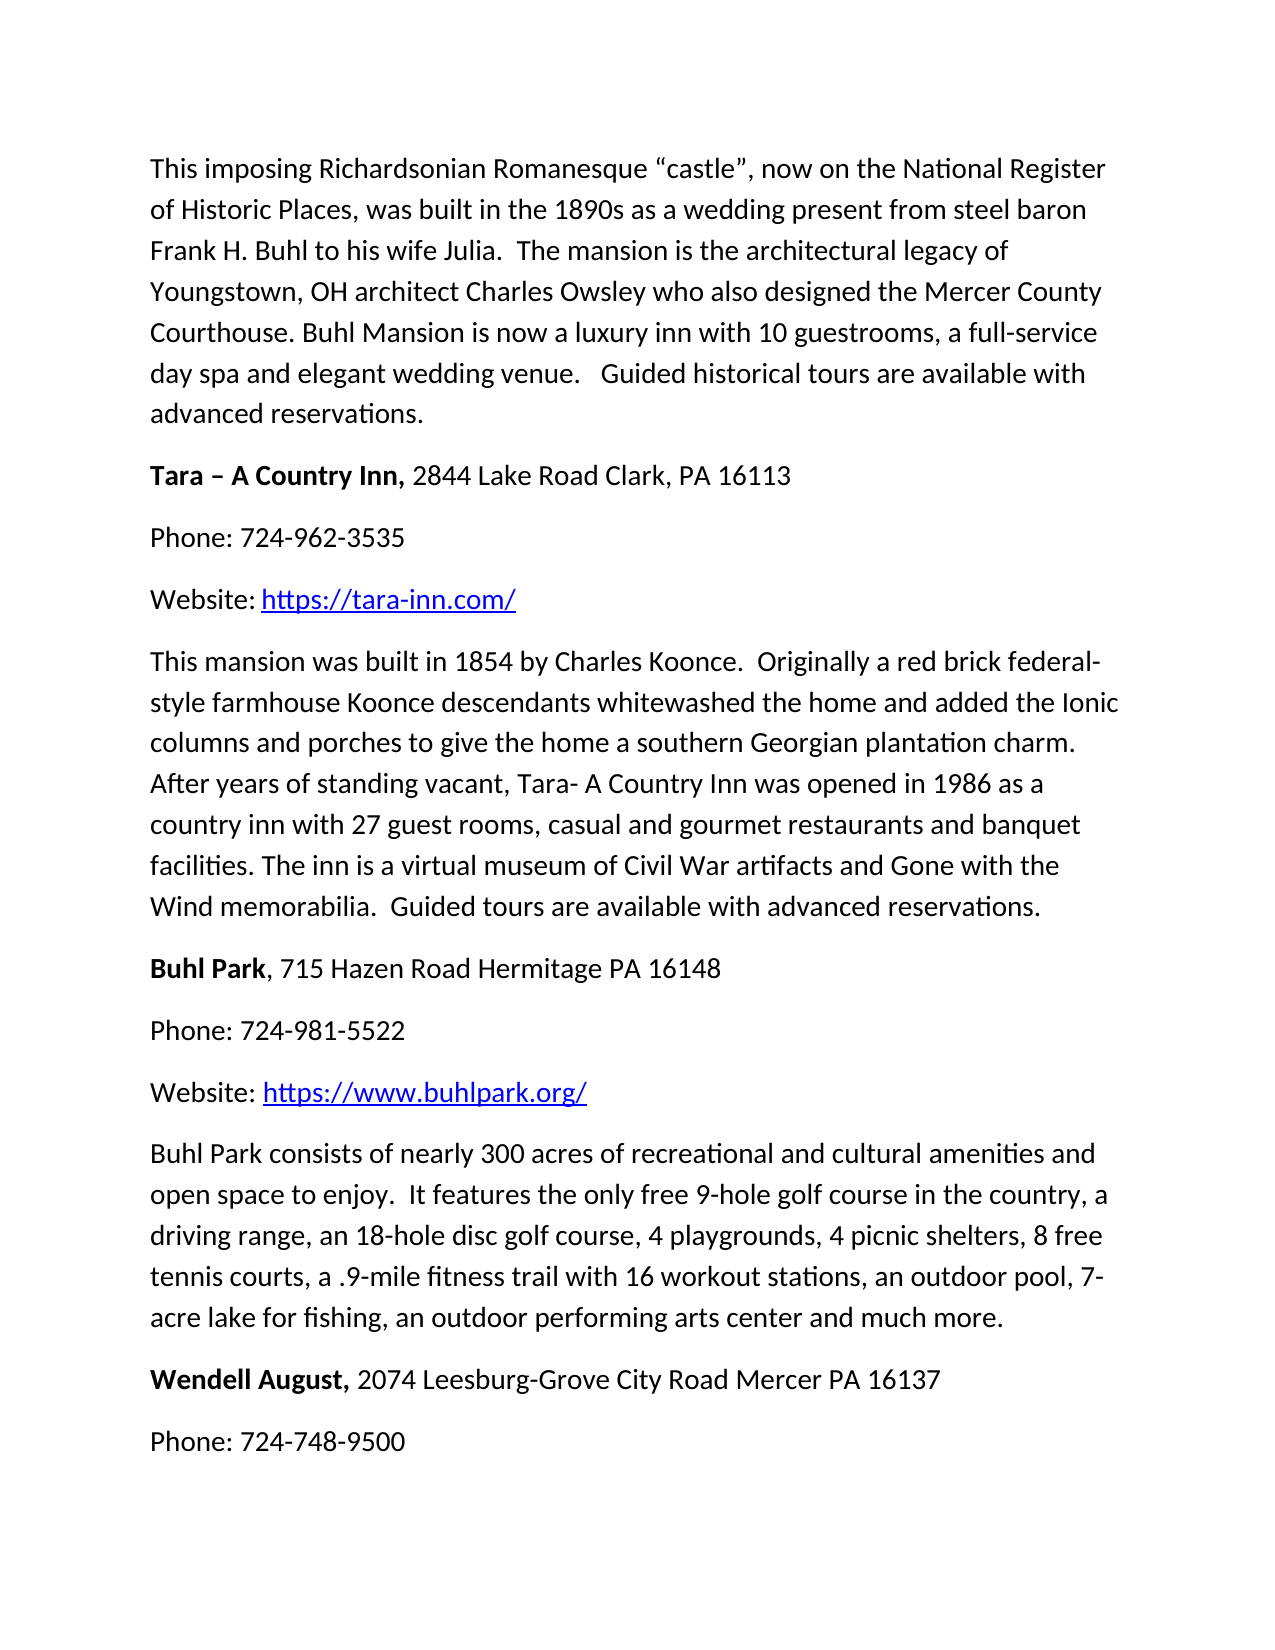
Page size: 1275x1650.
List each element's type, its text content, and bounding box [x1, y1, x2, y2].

text Buhl Park, 715 Hazen Road Hermitage PA 16148 [150, 950, 1125, 986]
text Phone: 724-748-9500 [150, 1423, 1125, 1458]
text This mansion was built in 1854 by Charles Koonce. Originally a red brick federal-style farmhouse Koonce descendants whitewashed the home and added the Ionic columns and porches to give the home a southern Georgian plantation charm. After years of standing vacant, Tara- A Country Inn was opened in 1986 as a country inn with 27 guest rooms, casual and gourmet restaurants and banquet facilities. The inn is a virtual museum of Civil War artifacts and Gone with the Wind memorabilia. Guided tours are available with advanced reservations. [150, 643, 1125, 924]
text Wendell August, 2074 Leesburg-Grove City Road Mercer PA 16137 [150, 1361, 1125, 1397]
text Phone: 724-962-3535 [150, 519, 1125, 555]
text Phone: 724-981-5522 [150, 1012, 1125, 1047]
text Website: https://tara-inn.com/ [150, 581, 1125, 617]
text Buhl Park consists of nearly 300 acres of recreational and cultural amenities and open space to enjoy. It features the only free 9-hole golf course in the country, a driving range, an 18-hole disc golf course, 4 playgrounds, 4 picnic shelters, 8 free tennis courts, a .9-mile fitness trail with 16 workout stations, an outdoor pool, 7-acre lake for fishing, an outdoor performing arts center and much more. [150, 1135, 1125, 1335]
text Website: https://www.buhlpark.org/ [150, 1074, 1125, 1109]
text This imposing Richardsonian Romanesque “castle”, now on the National Register of Historic Places, was built in the 1890s as a wedding present from steel baron Frank H. Buhl to his wife Julia. The mansion is the architectural legacy of Youngstown, OH architect Charles Owsley who also designed the Mercer County Courthouse. Buhl Mansion is now a luxury inn with 10 guestrooms, a full-service day spa and elegant wedding venue. Guided historical tours are available with advanced reservations. [150, 150, 1125, 431]
text Tara – A Country Inn, 2844 Lake Road Clark, PA 16113 [150, 457, 1125, 493]
